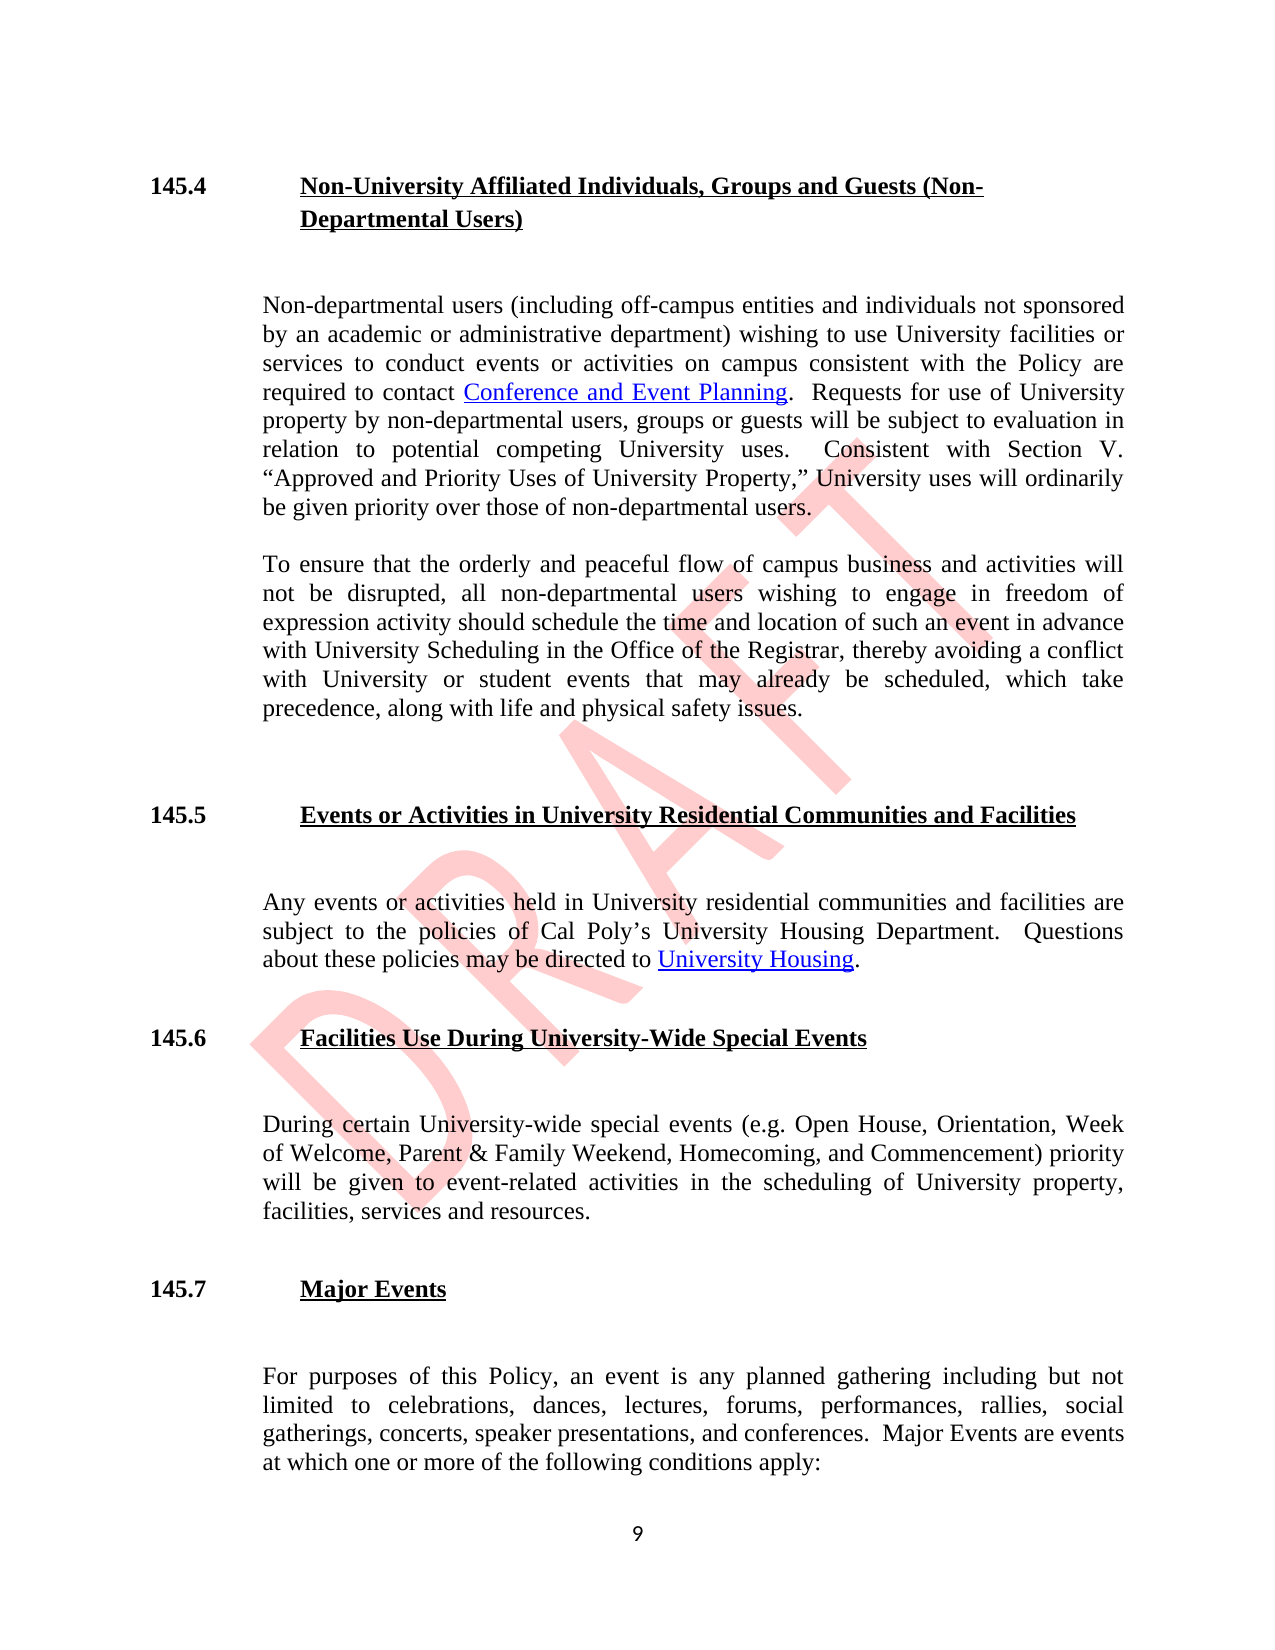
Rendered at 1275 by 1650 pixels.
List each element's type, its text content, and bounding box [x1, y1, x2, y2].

subtitle Facilities Use During University-Wide Special Events [150, 1023, 1125, 1052]
subtitle Non-University Affiliated Individuals, Groups and Guests (Non-Departmental Users) [150, 171, 1125, 233]
text Non-departmental users (including off-campus entities and individuals not sponsored by an academic or administrative department) wishing to use University facilities or services to conduct events or activities on campus consistent with the Policy are required to contact Conference and Event Planning. Requests for use of University property by non-departmental users, groups or guests will be subject to evaluation in relation to potential competing University uses. Consistent with Section V. “Approved and Priority Uses of University Property,” University uses will ordinarily be given priority over those of non-departmental users. [262, 291, 1125, 521]
text For purposes of this Policy, an event is any planned gathering including but not limited to celebrations, dances, lectures, forums, performances, rallies, social gatherings, concerts, speaker presentations, and conferences. Major Events are events at which one or more of the following conditions apply: [262, 1361, 1125, 1476]
subtitle Events or Activities in University Residential Communities and Facilities [150, 800, 1125, 829]
text During certain University-wide special events (e.g. Open House, Orientation, Week of Welcome, Parent & Family Weekend, Homecoming, and Commencement) priority will be given to event-related activities in the scheduling of University property, facilities, services and resources. [262, 1109, 1125, 1224]
subtitle Major Events [150, 1274, 1125, 1303]
text Any events or activities held in University residential communities and facilities are subject to the policies of Cal Poly’s University Housing Department. Questions about these policies may be directed to University Housing. [262, 887, 1125, 973]
text To ensure that the orderly and peaceful flow of campus business and activities will not be disrupted, all non-departmental users wishing to engage in freedom of expression activity should schedule the time and location of such an event in advance with University Scheduling in the Office of the Registrar, thereby avoiding a conflict with University or student events that may already be scheduled, which take precedence, along with life and physical safety issues. [262, 549, 1125, 722]
